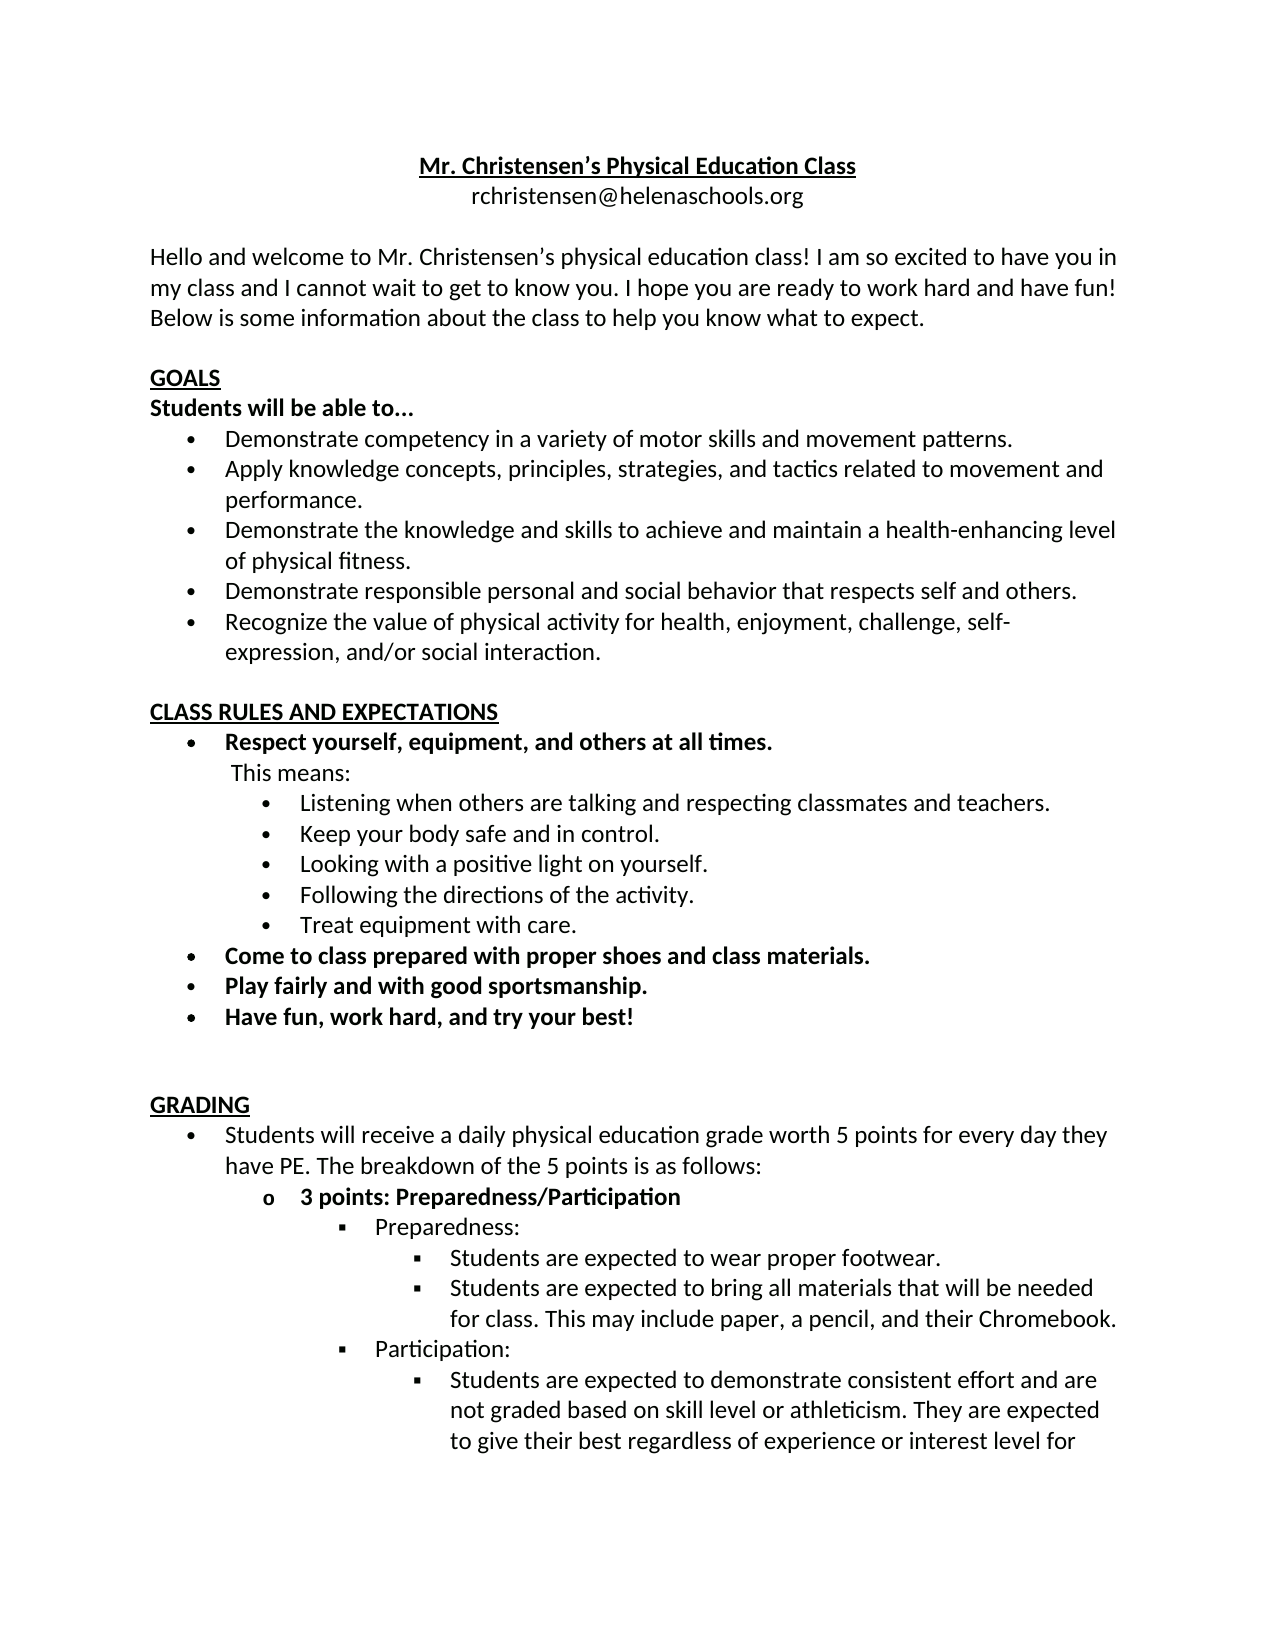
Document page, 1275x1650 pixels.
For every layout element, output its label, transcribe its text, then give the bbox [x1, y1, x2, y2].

list Preparedness: [337, 1211, 1125, 1242]
list Listening when others are talking and respecting classmates and teachers. [262, 787, 1125, 818]
list Recognize the value of physical activity for health, enjoyment, challenge, self-expression, and/or social interaction. [187, 606, 1125, 667]
list Demonstrate responsible personal and social behavior that respects self and others. [187, 576, 1125, 606]
text Students will be able to... [150, 392, 1125, 423]
list Participation: [337, 1333, 1125, 1364]
text Mr. Christensen’s Physical Education Class [150, 150, 1125, 181]
list Play fairly and with good sportsmanship. [187, 971, 1125, 1001]
list Students are expected to wear proper footwear. [412, 1242, 1125, 1272]
text rchristensen@helenaschools.org [150, 181, 1125, 211]
text CLASS RULES AND EXPECTATIONS [150, 696, 1125, 726]
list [412, 1364, 1125, 1455]
list Come to class prepared with proper shoes and class materials. [187, 940, 1125, 971]
list Following the directions of the activity. [262, 879, 1125, 909]
text This means: [225, 757, 1125, 787]
text Hello and welcome to Mr. Christensen’s physical education class! I am so excited to have you in my class and I cannot wait to get to know you. I hope you are ready to work hard and have fun! Below is some information about the class to help you know what to expect. [150, 242, 1125, 333]
text GRADING [150, 1089, 1125, 1119]
text GOALS [150, 362, 1125, 392]
list Demonstrate the knowledge and skills to achieve and maintain a health-enhancing level of physical fitness. [187, 514, 1125, 576]
list Have fun, work hard, and try your best! [187, 1001, 1125, 1032]
list Respect yourself, equipment, and others at all times. [187, 726, 1125, 757]
list Apply knowledge concepts, principles, strategies, and tactics related to movement and performance. [187, 453, 1125, 514]
list Looking with a positive light on yourself. [262, 848, 1125, 879]
list Keep your body safe and in control. [262, 818, 1125, 848]
list Treat equipment with care. [262, 909, 1125, 940]
list Demonstrate competency in a variety of motor skills and movement patterns. [187, 423, 1125, 453]
list Students are expected to bring all materials that will be needed for class. This may include paper, a pencil, and their Chromebook. [412, 1272, 1125, 1333]
list Students will receive a daily physical education grade worth 5 points for every day they have PE. The breakdown of the 5 points is as follows: [187, 1119, 1125, 1181]
list 3 points: Preparedness/Participation [262, 1181, 1125, 1211]
